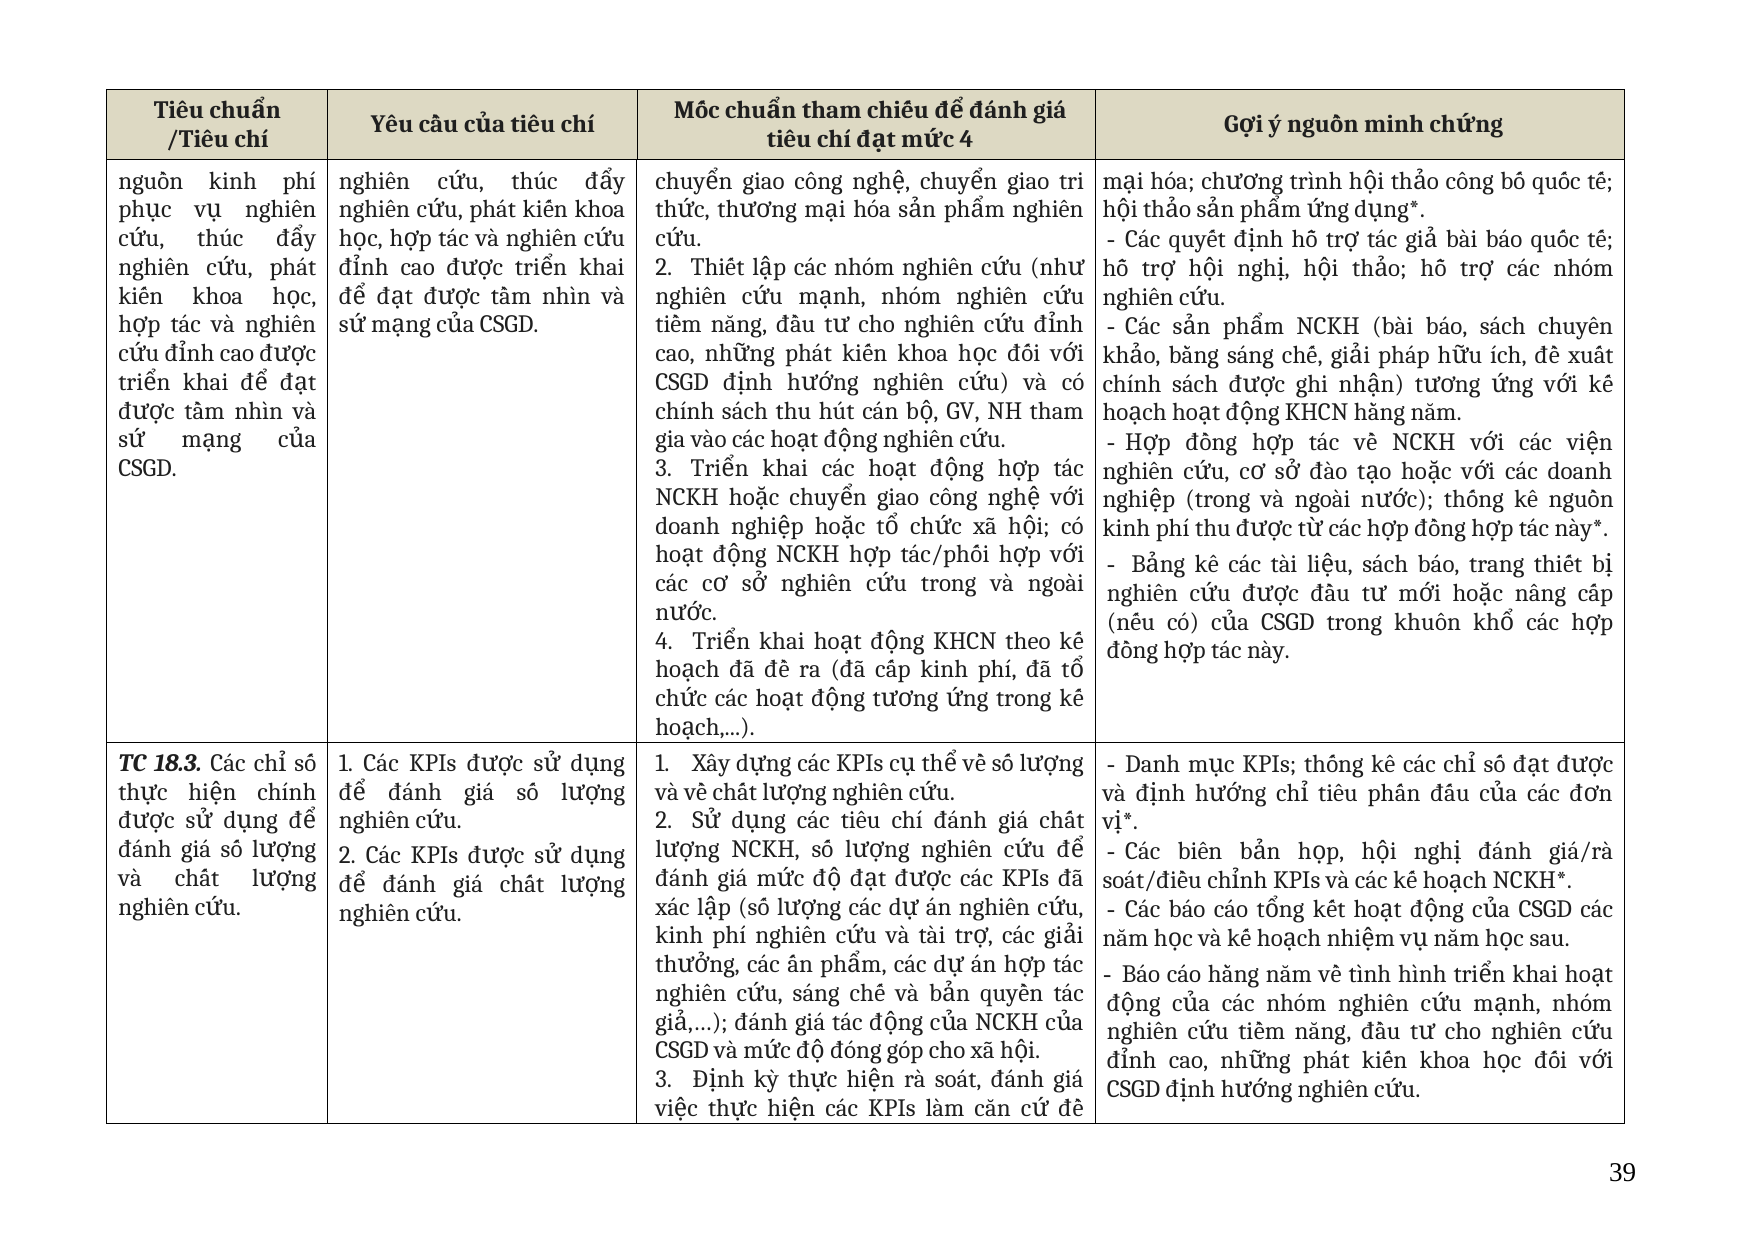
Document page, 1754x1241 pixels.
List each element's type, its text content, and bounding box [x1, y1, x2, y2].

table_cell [1096, 743, 1624, 1123]
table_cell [107, 743, 327, 1123]
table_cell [328, 743, 636, 1123]
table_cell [637, 743, 1095, 1123]
table_header Mốc chuẩn tham chiếu để đánh giá tiêu chí đạt mức 4 [638, 90, 1095, 159]
table_header Gợi ý nguồn minh chứng [1096, 90, 1624, 159]
table_header Tiêu chuẩn /Tiêu chí [107, 90, 327, 159]
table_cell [107, 160, 327, 742]
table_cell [328, 160, 636, 742]
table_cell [1096, 160, 1624, 742]
table_header Yêu cầu của tiêu chí [328, 90, 637, 159]
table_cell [637, 160, 1095, 742]
